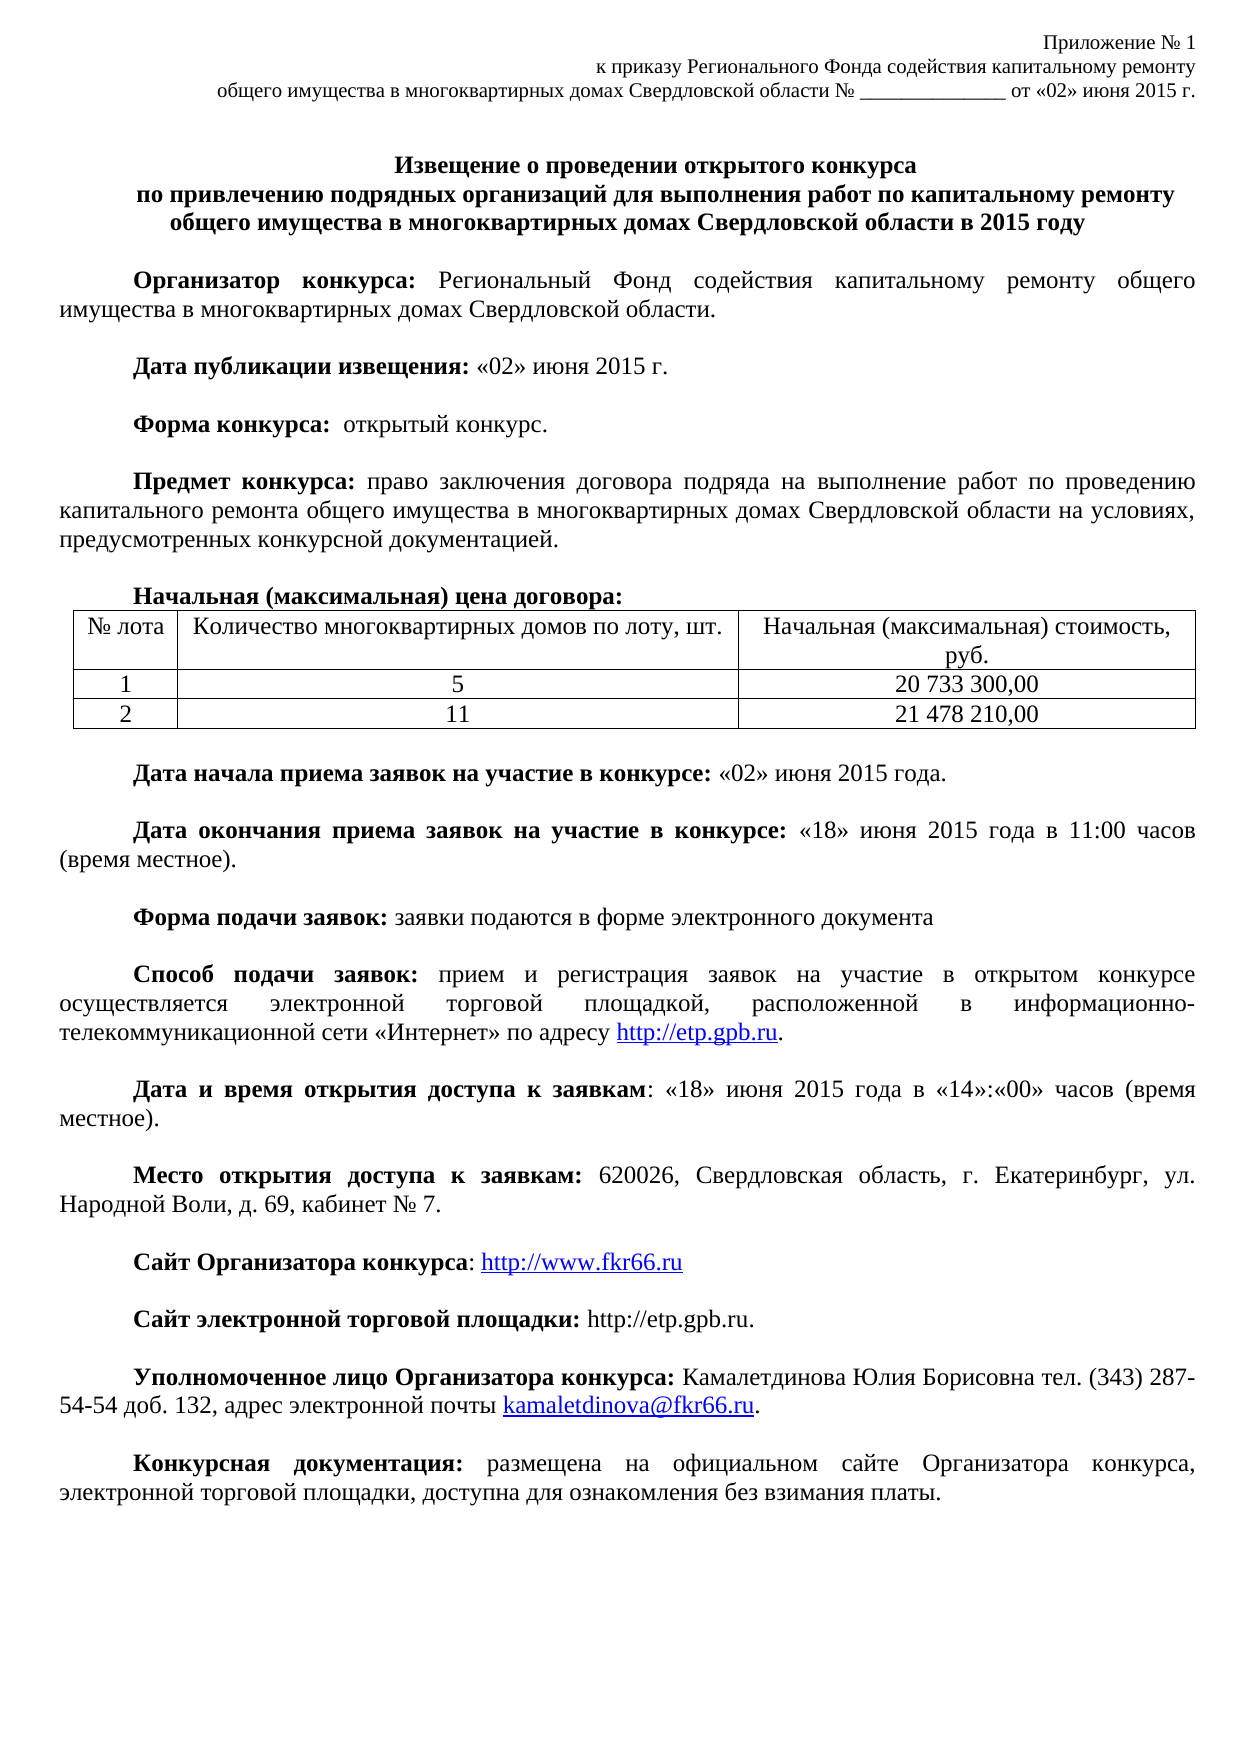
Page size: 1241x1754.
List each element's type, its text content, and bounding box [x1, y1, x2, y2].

text Сайт электронной торговой площадки: http://etp.gpb.ru. [59, 1304, 1196, 1333]
table_cell 2 [74, 699, 177, 728]
text общего имущества в многоквартирных домах Свердловской области № ______________ от «02» июня 2015 г. [59, 78, 1196, 102]
table_header Количество многоквартирных домов по лоту, шт. [178, 611, 738, 668]
text Конкурсная документация: размещена на официальном сайте Организатора конкурса, электронной торговой площадки, доступна для ознакомления без взимания платы. [59, 1448, 1196, 1505]
text к приказу Регионального Фонда содействия капитальному ремонту [59, 54, 1196, 78]
text Начальная (максимальная) цена договора: [59, 581, 1196, 610]
text Организатор конкурса: Региональный Фонд содействия капитальному ремонту общего имущества в многоквартирных домах Свердловской области. [59, 265, 1196, 322]
text Способ подачи заявок: прием и регистрация заявок на участие в открытом конкурсе осуществляется электронной торговой площадкой, расположенной в информационно-телекоммуникационной сети «Интернет» по адресу http://etp.gpb.ru. [59, 959, 1196, 1045]
text Дата и время открытия доступа к заявкам: «18» июня 2015 года в «14»:«00» часов (время местное). [59, 1074, 1196, 1132]
table_cell 20 733 300,00 [739, 670, 1195, 698]
text Форма подачи заявок: заявки подаются в форме электронного документа [59, 902, 1196, 930]
table_cell 1 [74, 670, 177, 698]
table_header Начальная (максимальная) стоимость, руб. [739, 611, 1195, 668]
text Дата начала приема заявок на участие в конкурсе: «02» июня 2015 года. [59, 758, 1196, 787]
text Извещение о проведении открытого конкурса [59, 150, 1196, 179]
table_cell 5 [178, 670, 738, 698]
text Предмет конкурса: право заключения договора подряда на выполнение работ по проведению капитального ремонта общего имущества в многоквартирных домах Свердловской области на условиях, предусмотренных конкурсной документацией. [59, 466, 1196, 552]
table_cell 11 [178, 699, 738, 728]
text по привлечению подрядных организаций для выполнения работ по капитальному ремонту общего имущества в многоквартирных домах Свердловской области в 2015 году [59, 179, 1196, 236]
text Уполномоченное лицо Организатора конкурса: Камалетдинова Юлия Борисовна тел. (343) 287-54-54 доб. 132, адрес электронной почты kamaletdinova@fkr66.ru. [59, 1362, 1196, 1419]
table_cell 21 478 210,00 [739, 699, 1195, 728]
text Дата окончания приема заявок на участие в конкурсе: «18» июня 2015 года в 11:00 часов (время местное). [59, 815, 1196, 873]
text Форма конкурса: открытый конкурс. [59, 409, 1196, 437]
text Дата публикации извещения: «02» июня 2015 г. [59, 351, 1196, 380]
text Место открытия доступа к заявкам: 620026, Свердловская область, г. Екатеринбург, ул. Народной Воли, д. 69, кабинет № 7. [59, 1160, 1196, 1218]
text Сайт Организатора конкурса: http://www.fkr66.ru [59, 1247, 1196, 1275]
text Приложение № 1 [59, 29, 1196, 54]
table_header № лота [74, 611, 177, 668]
